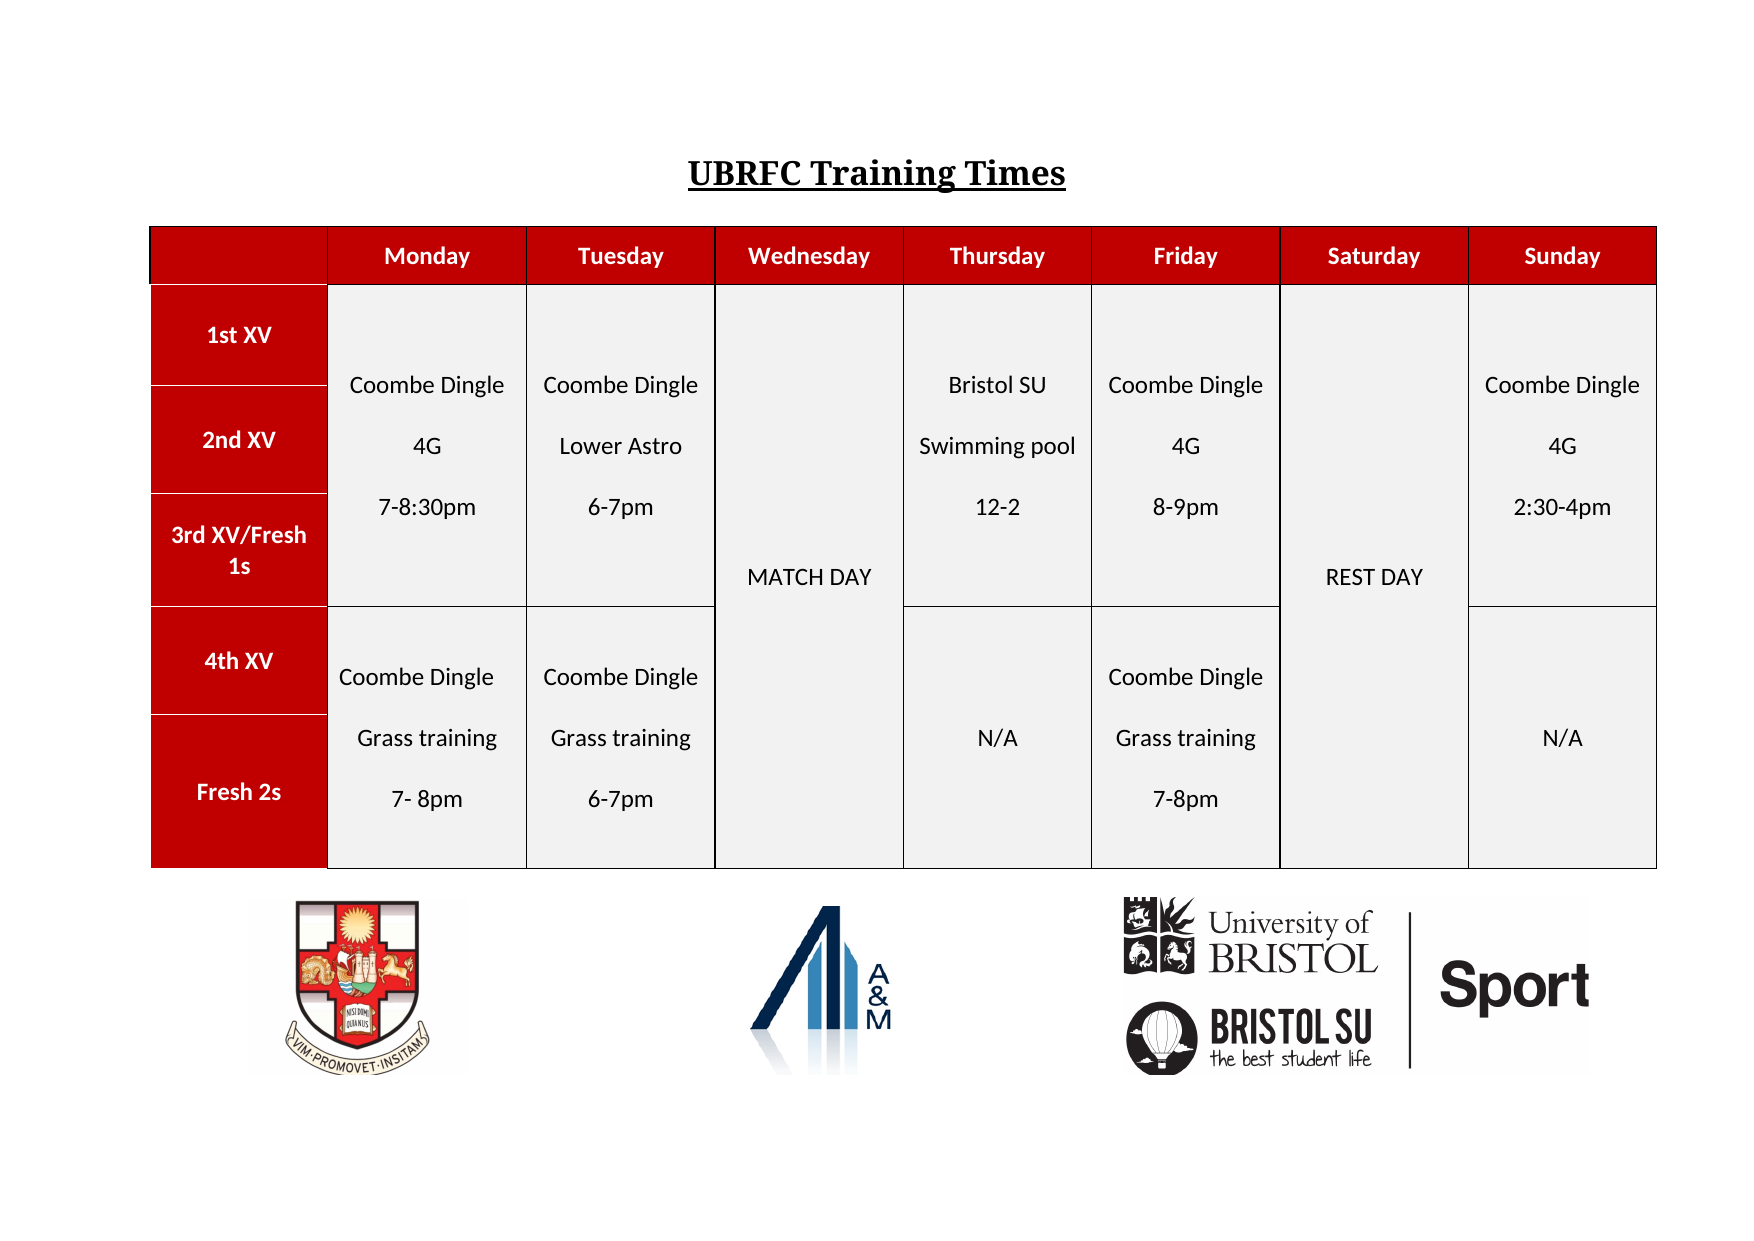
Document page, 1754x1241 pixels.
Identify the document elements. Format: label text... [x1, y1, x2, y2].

table_cell N/A [1469, 607, 1656, 868]
table_cell 4th XV [151, 607, 327, 714]
table_header [151, 227, 327, 284]
table_header Wednesday [716, 227, 903, 284]
table_cell Coombe Dingle 4G 7-8:30pm [328, 285, 526, 606]
table_cell Coombe Dingle Lower Astro 6-7pm [527, 285, 714, 606]
table_cell Fresh 2s [151, 715, 327, 868]
table_cell Bristol SU Swimming pool 12-2 [904, 285, 1091, 606]
table_header Saturday [1281, 227, 1468, 284]
picture [734, 906, 903, 1075]
table_cell 2nd XV [151, 386, 327, 493]
table_cell Coombe Dingle Grass training 6-7pm [527, 607, 714, 868]
table_header Tuesday [527, 227, 714, 284]
table_header Monday [328, 227, 526, 284]
table_header Sunday [1469, 227, 1656, 284]
table_header Friday [1092, 227, 1279, 284]
table_cell Coombe Dingle 4G 2:30-4pm [1469, 285, 1656, 606]
table_cell N/A [904, 607, 1091, 868]
picture [1123, 897, 1589, 1075]
picture [246, 899, 468, 1075]
table_cell Coombe Dingle 4G 8-9pm [1092, 285, 1279, 606]
table_header Thursday [904, 227, 1091, 284]
text UBRFC Training Times [150, 150, 1604, 195]
table_cell REST DAY [1281, 285, 1468, 868]
table_cell Coombe Dingle Grass training 7- 8pm [328, 607, 526, 868]
table_cell MATCH DAY [716, 285, 903, 868]
table_cell 1st XV [151, 285, 327, 385]
table_cell Coombe Dingle Grass training 7-8pm [1092, 607, 1279, 868]
table_cell 3rd XV/Fresh 1s [151, 494, 327, 606]
